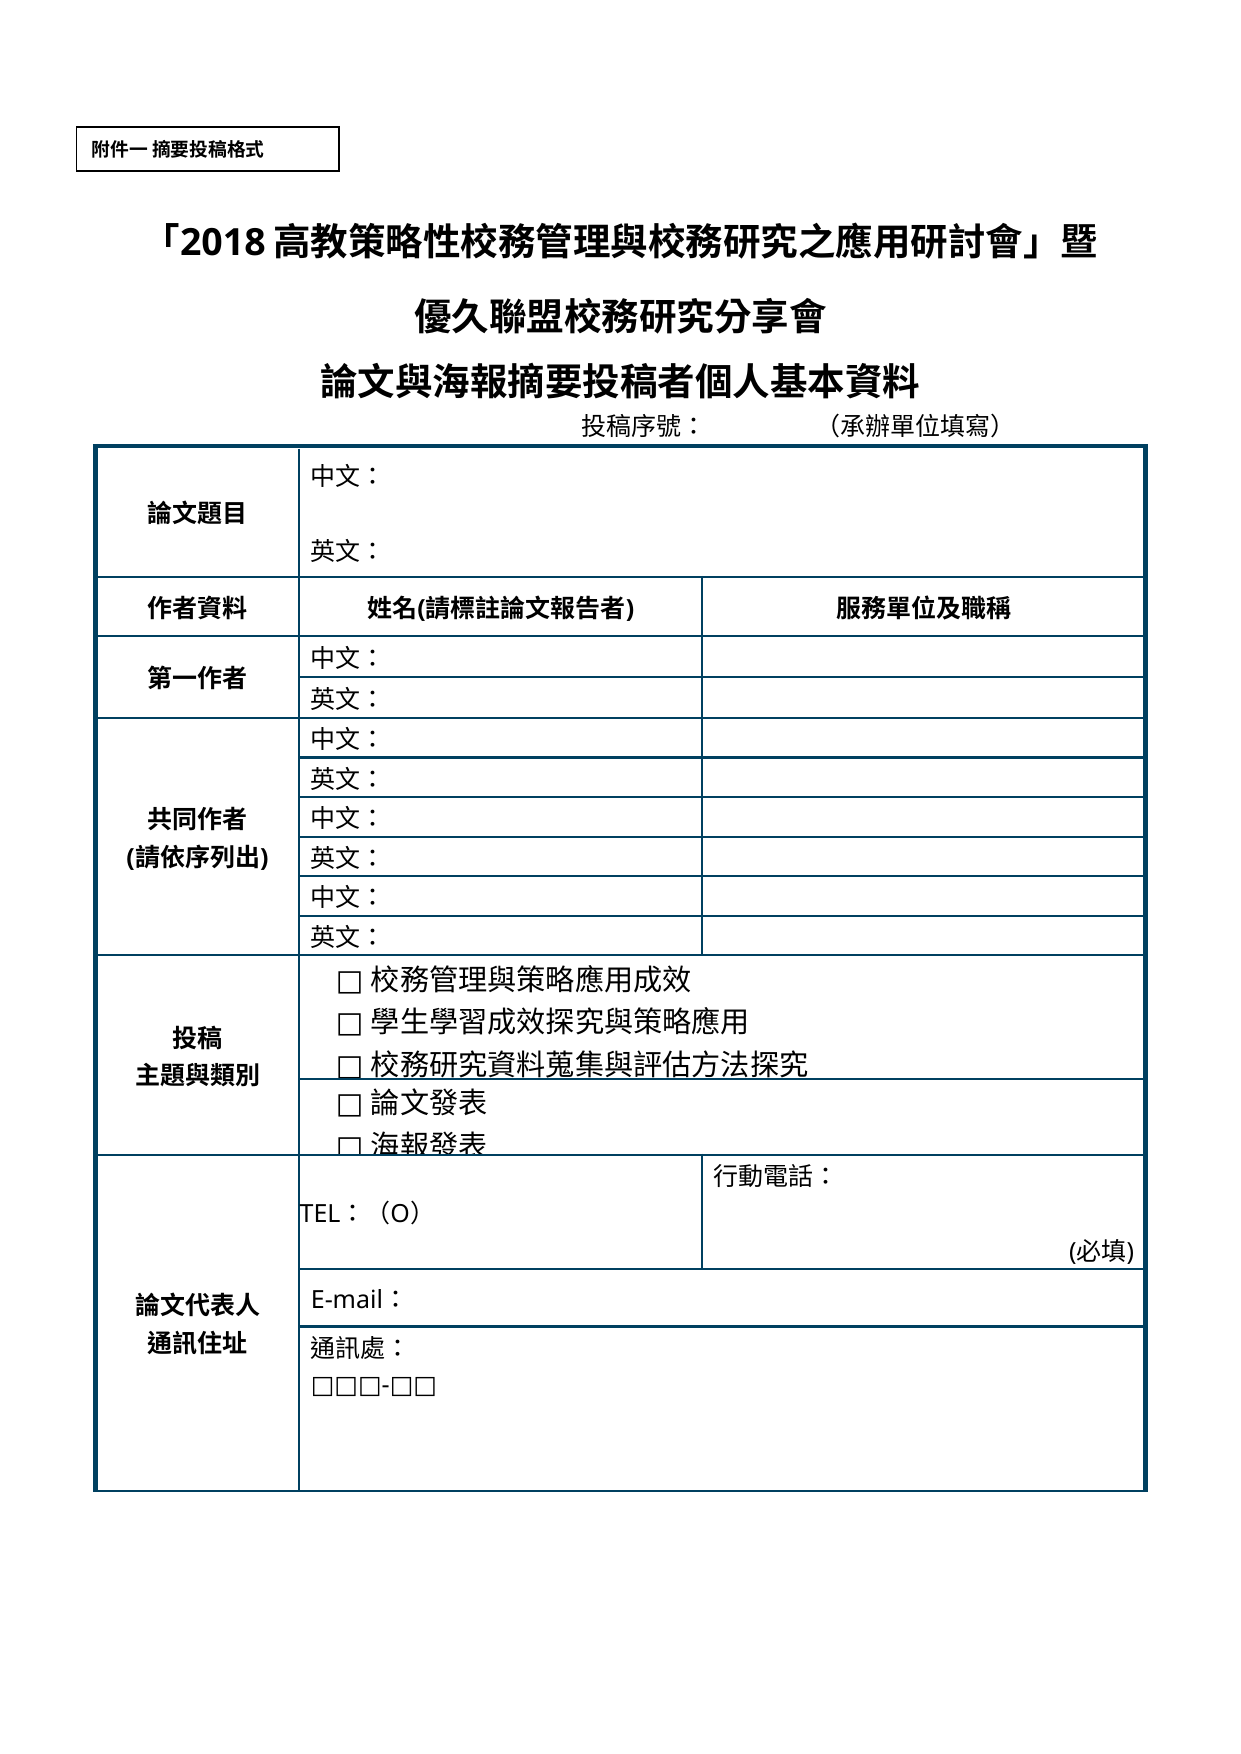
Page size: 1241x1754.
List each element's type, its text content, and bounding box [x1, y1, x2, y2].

table_cell 服務單位及職稱 [703, 578, 1143, 635]
table_cell [703, 678, 1143, 717]
table_cell □ 論文發表 □ 海報發表 [300, 1080, 1143, 1153]
text 「2018高教策略性校務管理與校務研究之應用研討會」暨 [112, 127, 1128, 277]
table_cell 英文： [300, 678, 701, 717]
table_cell TEL：（O） [300, 1156, 701, 1268]
table_header 論文題目 [98, 448, 299, 576]
table_header 中文： 英文： [300, 448, 1143, 576]
table_cell [703, 637, 1143, 676]
table_cell 共同作者 (請依序列出) [98, 719, 298, 954]
table_cell 姓名(請標註論文報告者) [300, 578, 701, 635]
table_cell 論文代表人 通訊住址 [98, 1156, 298, 1490]
table_cell 作者資料 [98, 578, 298, 635]
text 論文與海報摘要投稿者個人基本資料 [112, 352, 1128, 406]
text 優久聯盟校務研究分享會 [112, 277, 1128, 352]
table_cell 英文： [300, 759, 701, 796]
table_cell 投稿 主題與類別 [98, 956, 298, 1153]
table_cell 英文： [300, 838, 701, 875]
table_cell 中文： [300, 637, 701, 676]
table_cell 第一作者 [98, 637, 298, 717]
table_cell 英文： [300, 917, 701, 954]
table_cell [703, 877, 1143, 915]
table_cell 行動電話： (必填) [703, 1156, 1143, 1268]
table_cell [703, 917, 1143, 954]
table_cell 中文： [300, 877, 701, 915]
table_cell 中文： [300, 798, 701, 836]
table_cell E-mail： [300, 1270, 1143, 1325]
table_cell [703, 798, 1143, 836]
text 投稿序號： （承辦單位填寫） [112, 406, 1218, 444]
table_cell [703, 719, 1143, 756]
table_cell [703, 838, 1143, 875]
table_cell [703, 759, 1143, 796]
table_cell □ 校務管理與策略應用成效 □ 學生學習成效探究與策略應用 □ 校務研究資料蒐集與評估方法探究 [300, 956, 1143, 1078]
table_cell 中文： [300, 719, 701, 756]
table_cell 通訊處： □□□-□□ [300, 1328, 1143, 1490]
